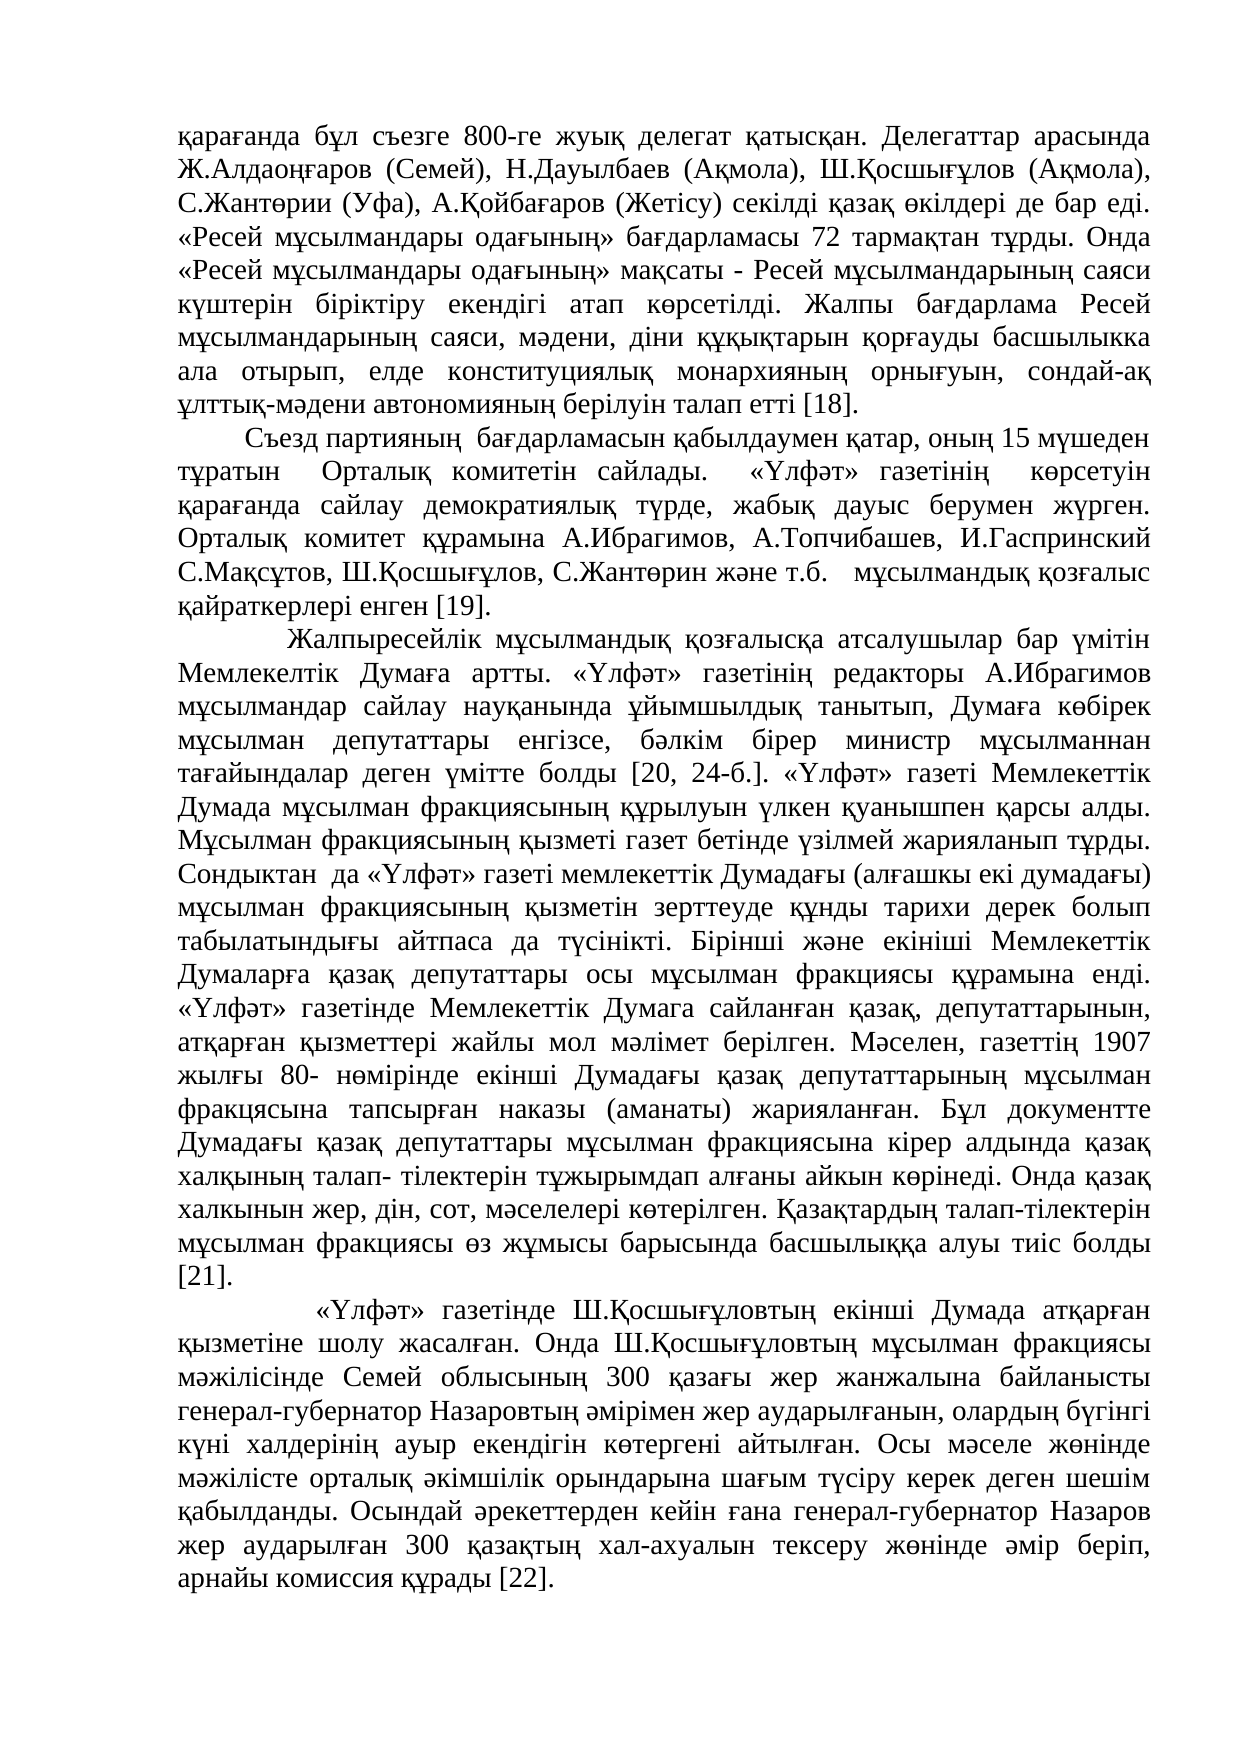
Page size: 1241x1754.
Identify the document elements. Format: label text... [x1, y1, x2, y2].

text Съезд партияның бағдарламасын қабылдаумен қатар, оның 15 мүшеден тұратын Орталық комитетін сайлады. «Үлфәт» газетінің көрсетуін қарағанда сайлау демократиялық түрде, жабық дауыс берумен жүрген. Орталық комитет құрамына А.Ибрагимов, А.Топчибашев, И.Гаспринский С.Мақсұтов, Ш.Қосшығұлов, С.Жантөрин және т.б. мұсылмандық қозғалыс қайраткерлері енген [19]. [177, 420, 1152, 621]
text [177, 118, 1152, 420]
text Жалпыресейлік мұсылмандық қозғалысқа атсалушылар бар үмітін Мемлекелтік Думаға артты. «Үлфәт» газетінің редакторы А.Ибрагимов мұсылмандар сайлау науқанында ұйымшылдық танытып, Думаға көбірек мұсылман депутаттары енгізсе, бәлкім бірер министр мұсылманнан тағайындалар деген үмітте болды [20, 24-б.]. «Үлфәт» газеті Мемлекеттік Думада мұсылман фракциясының құрылуын үлкен қуанышпен қарсы алды. Мұсылман фракциясының қызметі газет бетінде үзілмей жарияланып тұрды. Сондыктан да «Үлфәт» газеті мемлекеттік Думадағы (алғашкы екі думадағы) мұсылман фракциясының қызметін зерттеуде құнды тарихи дерек болып табылатындығы айтпаса да түсінікті. Бірінші және екініші Мемлекеттік Думаларға қазақ депутаттары осы мұсылман фракциясы құрамына енді. «Үлфәт» газетінде Мемлекеттік Думага сайланған қазақ, депутаттарынын, атқарған қызметтері жайлы мол мәлімет берілген. Мәселен, газеттің 1907 жылғы 80- нөмірінде екінші Думадағы қазақ депутаттарының мұсылман фракцясына тапсырған наказы (аманаты) жарияланған. Бұл документте Думадағы қазақ депутаттары мұсылман фракциясына кірер алдында қазақ халқының талап- тілектерін тұжырымдап алғаны айкын көрінеді. Онда қазақ халкынын жер, дін, сот, мәселелері көтерілген. Қазақтардың талап-тілектерін мұсылман фракциясы өз жұмысы барысында басшылыққа алуы тиіс болды [21]. [177, 621, 1152, 1292]
text «Үлфәт» газетінде Ш.Қосшығұловтың екінші Думада атқарған қызметіне шолу жасалған. Онда Ш.Қосшығұловтың мұсылман фракциясы мәжілісінде Семей облысының 300 қазағы жер жанжалына байланысты генерал-губернатор Назаровтың әмірімен жер аударылғанын, олардың бүгінгі күні халдерінің ауыр екендігін көтергені айтылған. Осы мәселе жөнінде мәжілісте орталық әкімшілік орындарына шағым түсіру керек деген шешім қабылданды. Осындай әрекеттерден кейін ғана генерал-губернатор Назаров жер аударылған 300 қазақтың хал-ахуалын тексеру жөнінде әмір беріп, арнайы комиссия құрады [22]. [177, 1292, 1152, 1594]
